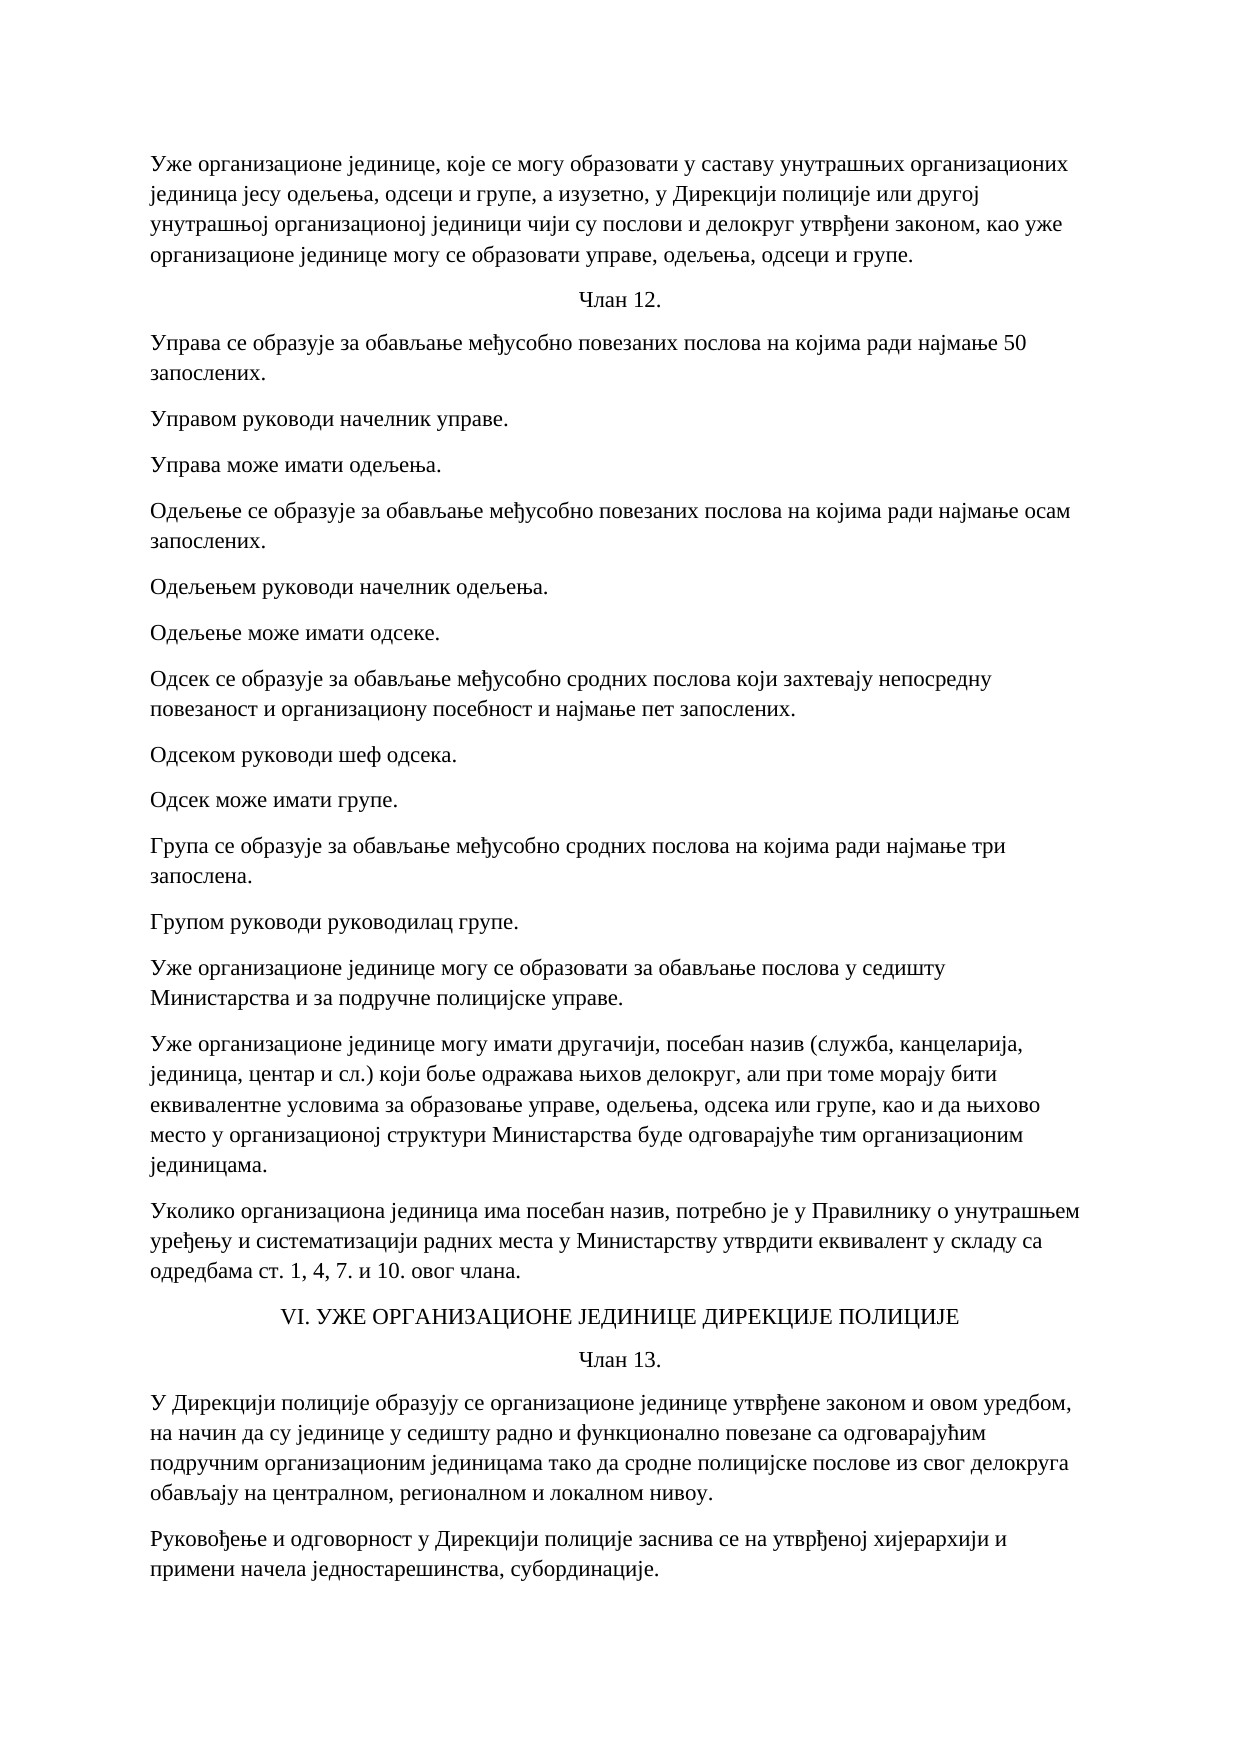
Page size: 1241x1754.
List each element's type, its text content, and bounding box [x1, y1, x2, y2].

text Члан 13. [150, 1346, 1090, 1372]
text Управа може имати одељења. [150, 451, 1090, 477]
text VI. УЖЕ ОРГАНИЗАЦИОНЕ ЈЕДИНИЦЕ ДИРЕКЦИЈЕ ПОЛИЦИЈЕ [150, 1303, 1090, 1329]
text Одељењем руководи начелник одељења. [150, 573, 1090, 599]
text Одељење се образује за обављање међусобно повезаних послова на којима ради најмање осам запослених. [150, 497, 1090, 553]
text Одељење може имати одсеке. [150, 619, 1090, 645]
text Групом руководи руководилац групе. [150, 908, 1090, 935]
text Одсек се образује за обављање међусобно сродних послова који захтевају непосредну повезаност и организациону посебност и најмање пет запослених. [150, 664, 1090, 721]
text Уже организационе јединице могу имати другачији, посебан назив (служба, канцеларија, јединица, центар и сл.) који боље одражава њихов делокруг, али при томе морају бити еквивалентне условима за образовање управе, одељења, одсека или групе, као и да њихово место у организационој структури Министарства буде одговарајуће тим организационим јединицама. [150, 1030, 1090, 1177]
text Уколико организациона јединица има посебан назив, потребно је у Правилнику о унутрашњем уређењу и систематизацији радних места у Министарству утврдити еквивалент у складу са одредбама ст. 1, 4, 7. и 10. овог члана. [150, 1197, 1090, 1284]
text Руковођење и одговорност у Дирекцији полиције заснива се на утврђеној хијерархији и примени начела једностарешинства, субординације. [150, 1525, 1090, 1582]
text Управом руководи начелник управе. [150, 405, 1090, 432]
text Уже организационе јединице, које се могу образовати у саставу унутрашњих организационих јединица јесу одељења, одсеци и групе, а изузетно, у Дирекцији полиције или другој унутрашњој организационој јединици чији су послови и делокруг утврђени законом, као уже организационе јединице могу се образовати управе, одељења, одсеци и групе. [150, 150, 1090, 267]
text Група се образује за обављање међусобно сродних послова на којима ради најмање три запослена. [150, 832, 1090, 889]
text Одсек може имати групе. [150, 786, 1090, 813]
text Уже организационе јединице могу се образовати за обављање послова у седишту Министарства и за подручне полицијске управе. [150, 954, 1090, 1011]
text Одсеком руководи шеф одсека. [150, 741, 1090, 767]
text У Дирекцији полиције образују се организационе јединице утврђене законом и овом уредбом, на начин да су јединице у седишту радно и функционално повезане са одговарајућим подручним организационим јединицама тако да сродне полицијске послове из свог делокруга обављају на централном, регионалном и локалном нивоу. [150, 1388, 1090, 1506]
text Управа се образује за обављање међусобно повезаних послова на којима ради најмање 50 запослених. [150, 329, 1090, 386]
text Члан 12. [150, 286, 1090, 313]
